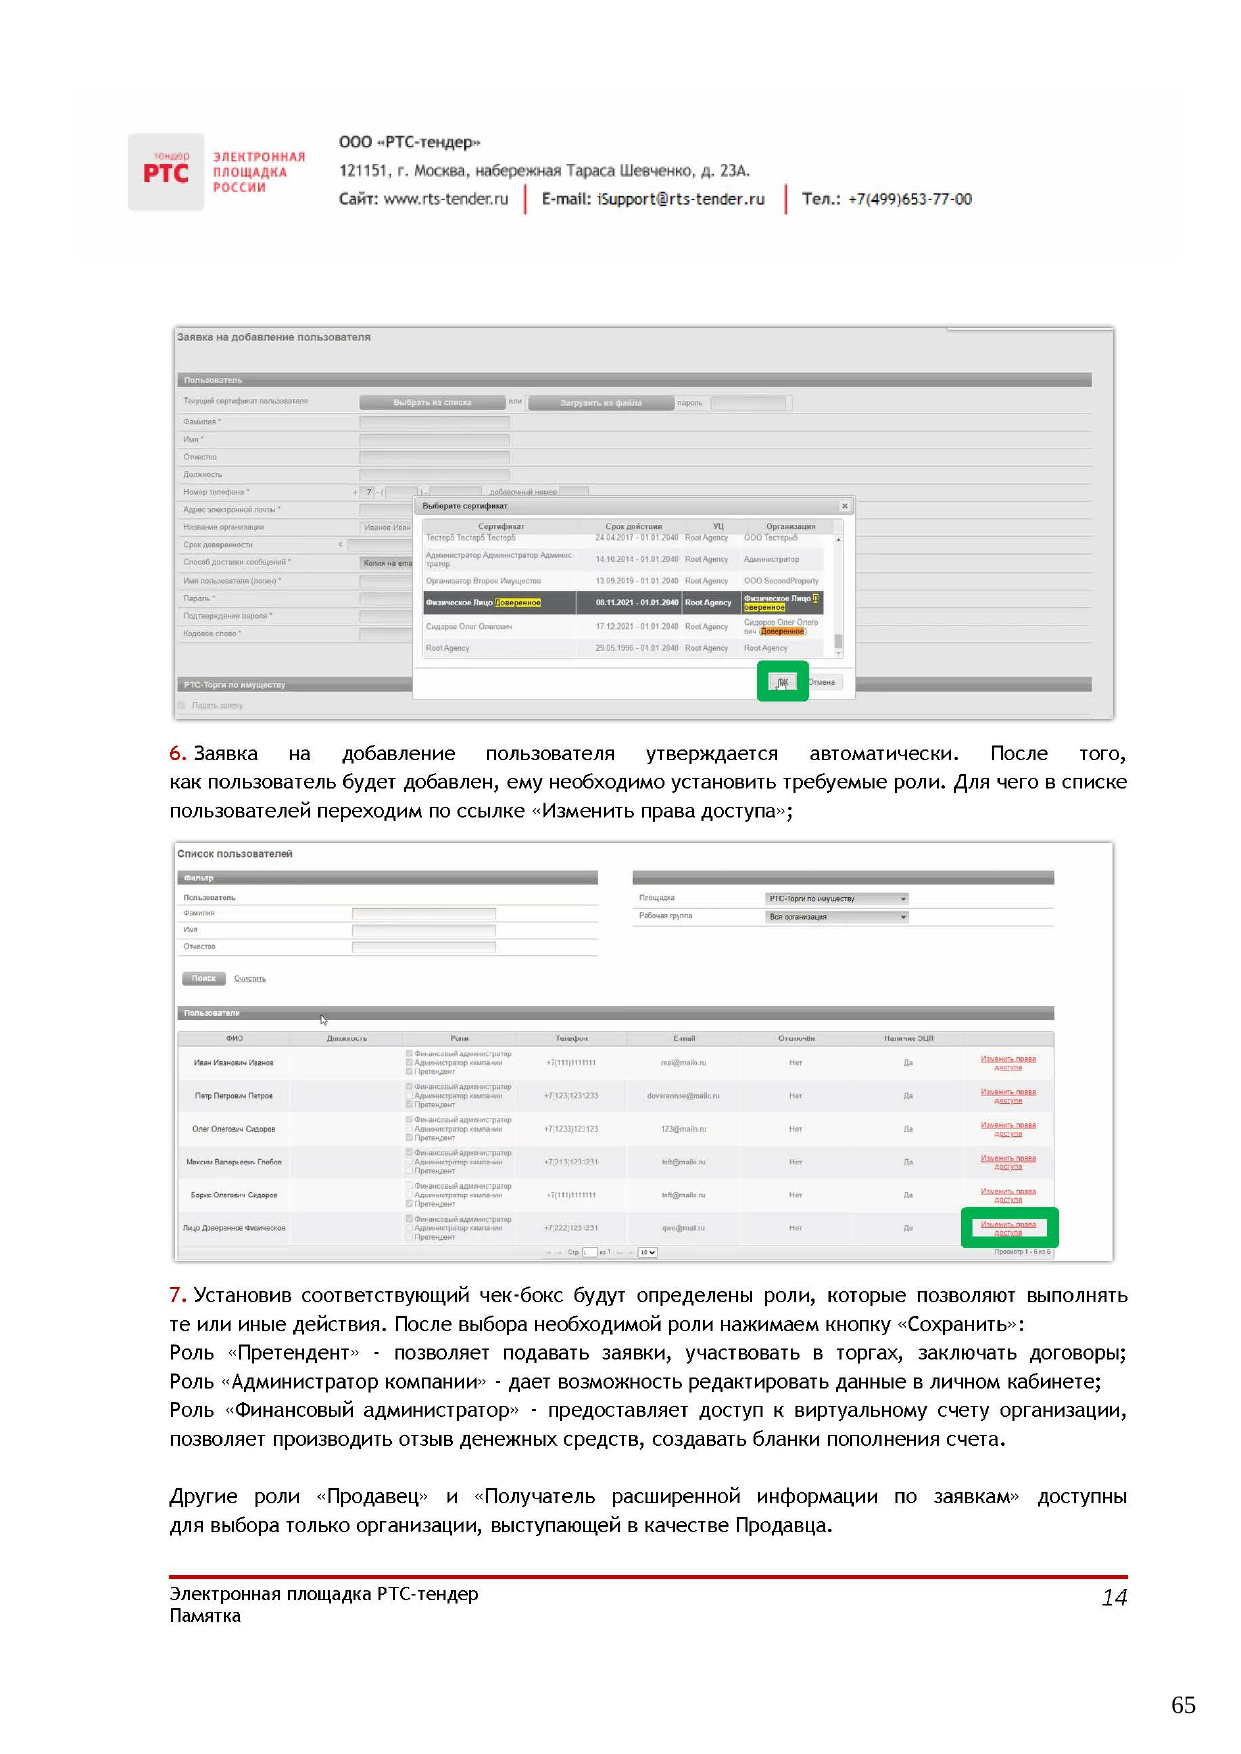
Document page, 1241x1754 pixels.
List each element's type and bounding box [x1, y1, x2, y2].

picture [76, 88, 1194, 1666]
